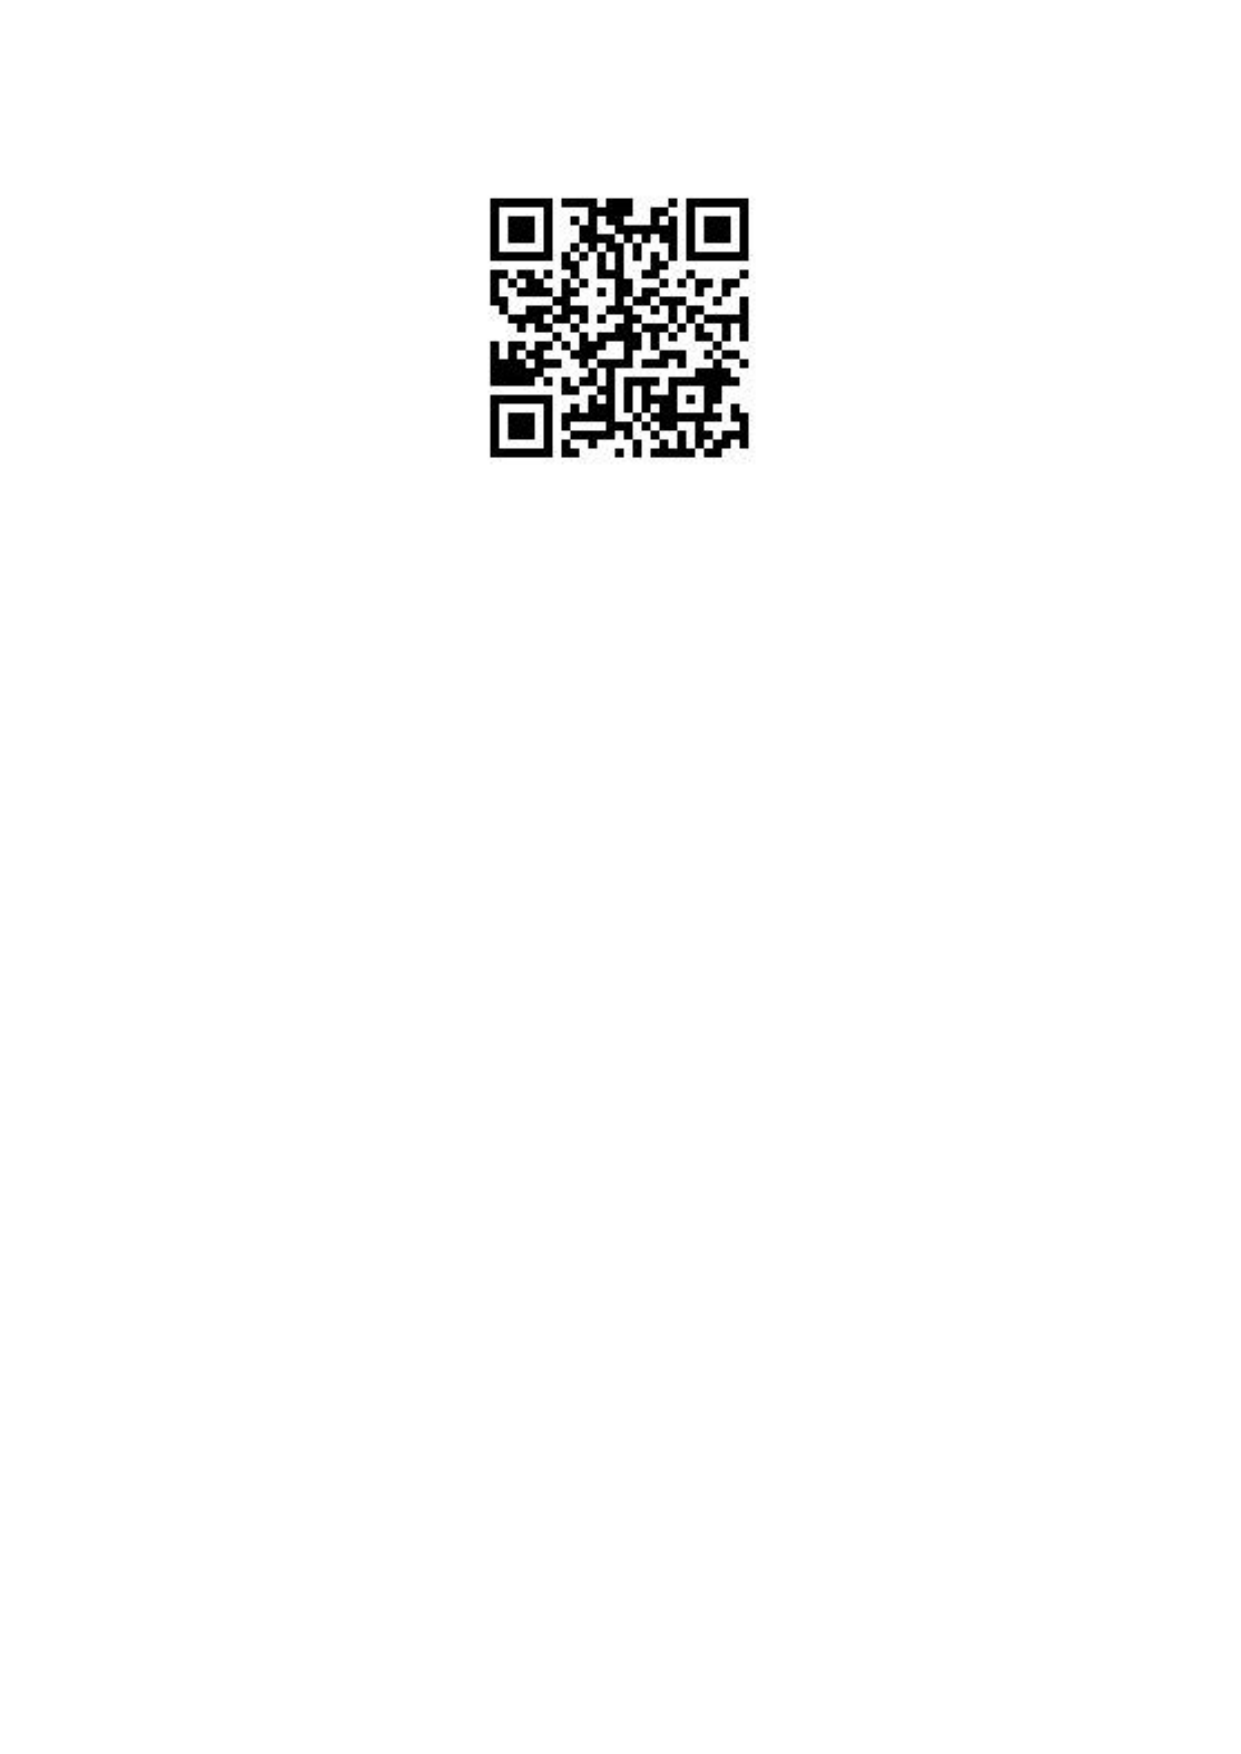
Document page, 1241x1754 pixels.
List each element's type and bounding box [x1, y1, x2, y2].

picture [453, 162, 787, 496]
